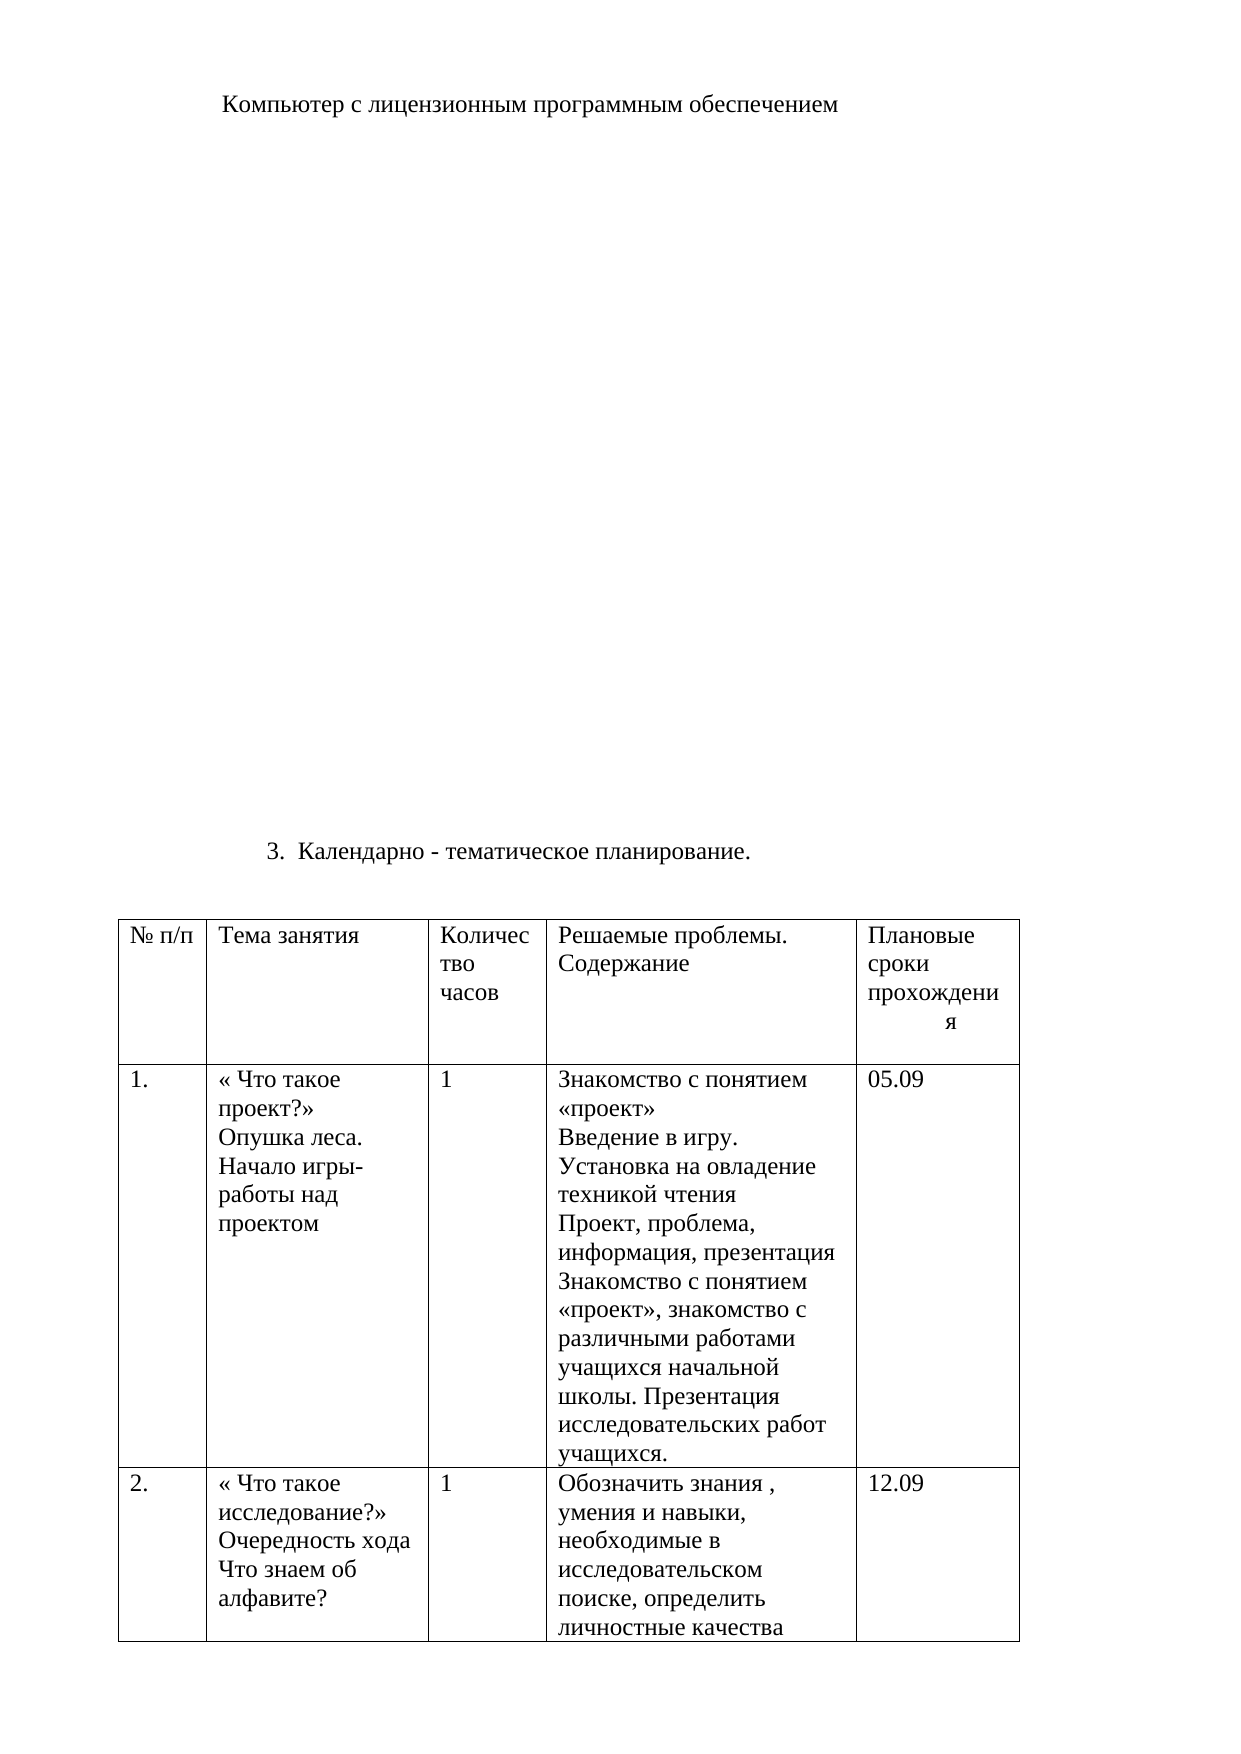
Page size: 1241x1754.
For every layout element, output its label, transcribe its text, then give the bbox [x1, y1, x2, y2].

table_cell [207, 1468, 428, 1641]
table_header № п/п [119, 920, 206, 1063]
table_cell 05.09 [857, 1065, 1019, 1467]
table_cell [547, 1468, 856, 1641]
table_header Количество часов [429, 920, 546, 1063]
table_cell 1. [119, 1065, 206, 1467]
table_cell 1 [429, 1468, 546, 1641]
table_cell « Что такое проект?» Опушка леса. Начало игры-работы над проектом [207, 1065, 428, 1467]
table_cell 1 [429, 1065, 546, 1467]
text 3. Календарно - тематическое планирование. [148, 836, 1152, 865]
table_header Тема занятия [207, 920, 428, 1063]
table_cell Знакомство с понятием «проект» Введение в игру. Установка на овладение техникой чтения Проект, проблема, информация, презентация Знакомство с понятием «проект», знакомство с различными работами учащихся начальной школы. Презентация исследовательских работ учащихся. [547, 1065, 856, 1467]
table_cell 12.09 [857, 1468, 1019, 1641]
table_header Решаемые проблемы. Содержание [547, 920, 856, 1063]
table_cell 2. [119, 1468, 206, 1641]
text Компьютер с лицензионным программным обеспечением [148, 89, 1152, 117]
table_header Плановые сроки прохождения [857, 920, 1019, 1063]
